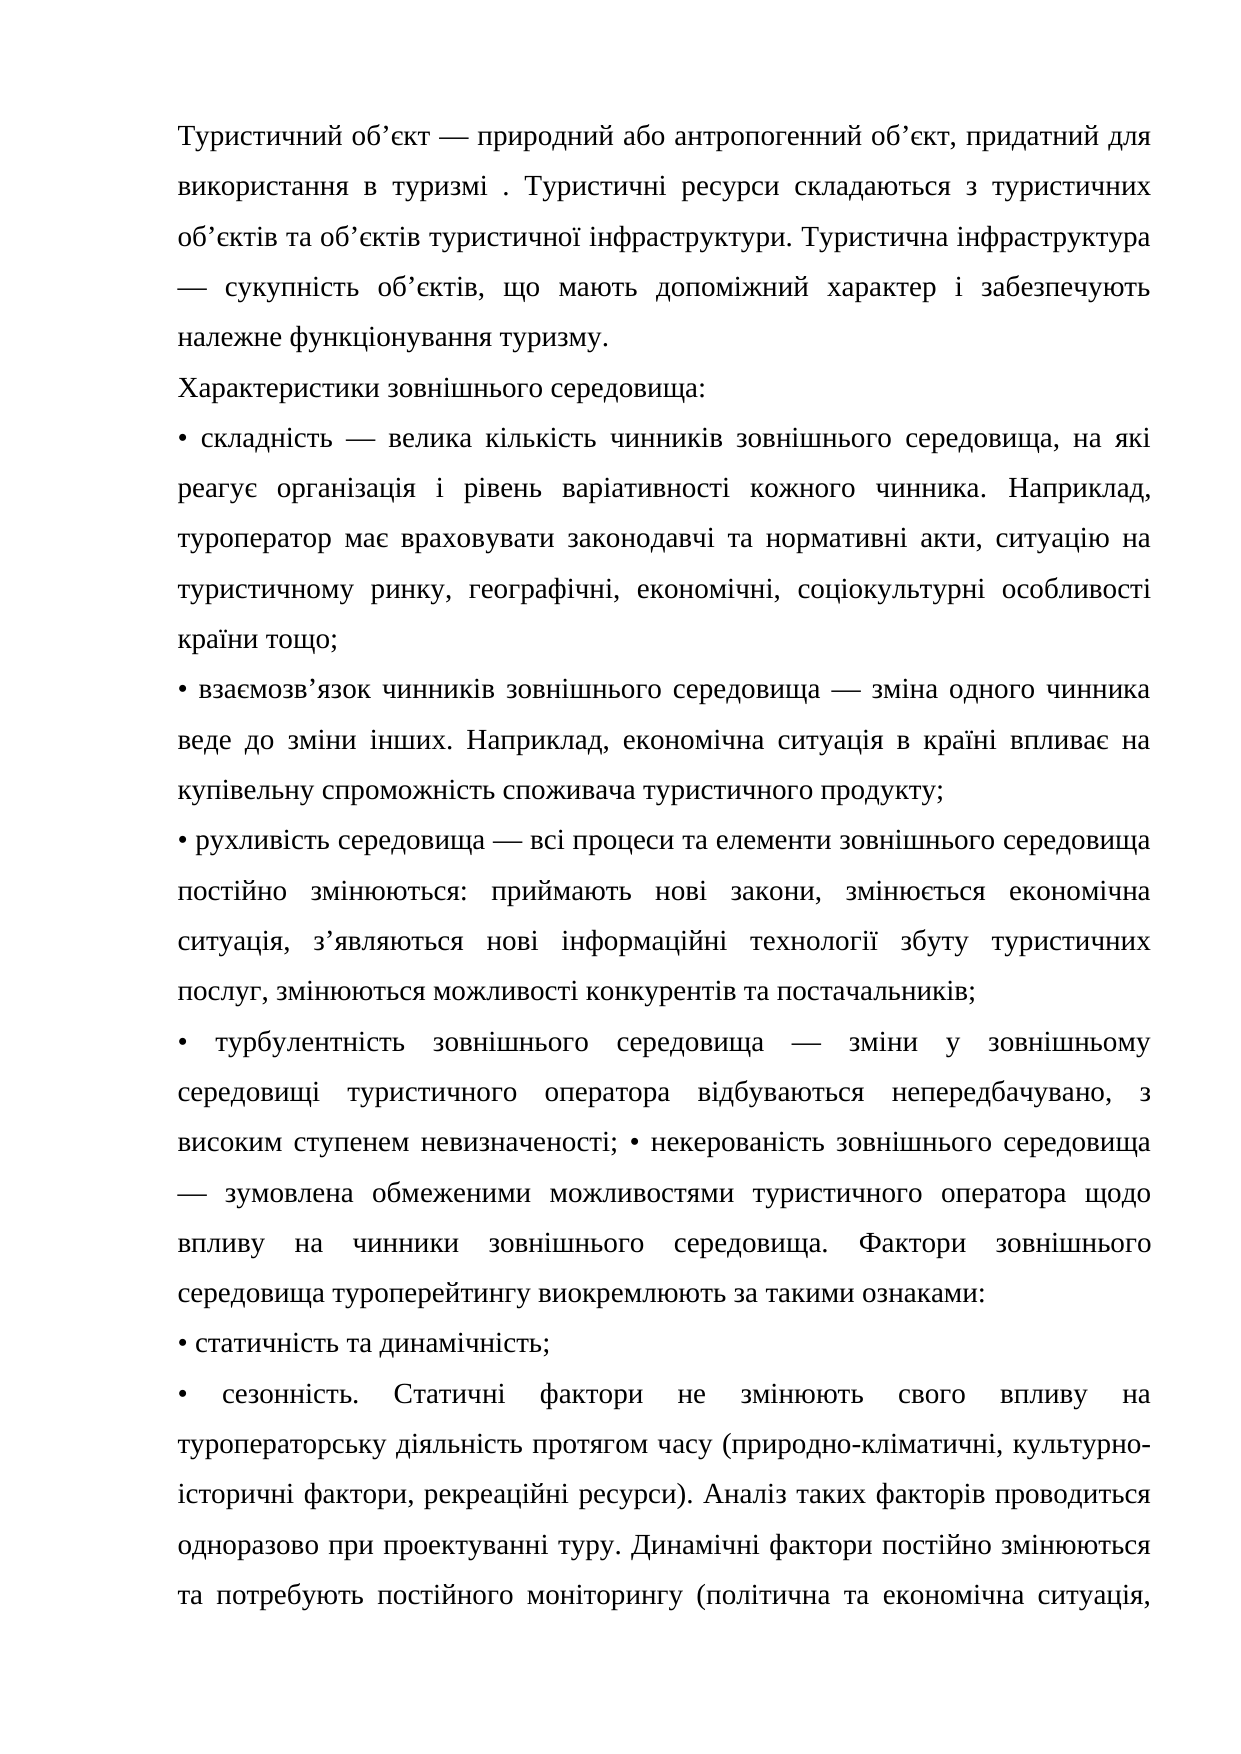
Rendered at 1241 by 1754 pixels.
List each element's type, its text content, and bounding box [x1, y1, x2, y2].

text • складність — велика кількість чинників зовнішнього середовища, на які реагує організація і рівень варіативності кожного чинника. Наприклад, туроператор має враховувати законодавчі та нормативні акти, ситуацію на туристичному ринку, географічні, економічні, соціокультурні особливості країни тощо; [177, 420, 1152, 655]
text Характеристики зовнішнього середовища: [177, 370, 1152, 403]
text • рухливість середовища — всі процеси та елементи зовнішнього середовища постійно змінюються: приймають нові закони, змінюється економічна ситуація, з’являються нові інформаційні технології збуту туристичних послуг, змінюються можливості конкурентів та постачальників; [177, 822, 1152, 1007]
text • взаємозв’язок чинників зовнішнього середовища — зміна одного чинника веде до зміни інших. Наприклад, економічна ситуація в країні впливає на купівельну спроможність споживача туристичного продукту; [177, 672, 1152, 806]
text • статичність та динамічність; [177, 1326, 1152, 1359]
text Туристичний об’єкт — природний або антропогенний об’єкт, придатний для використання в туризмі . Туристичні ресурси складаються з туристичних об’єктів та об’єктів туристичної інфраструктури. Туристична інфраструктура — сукупність об’єктів, що мають допоміжний характер і забезпечують належне функціонування туризму. [177, 118, 1152, 353]
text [177, 1376, 1152, 1611]
text • турбулентність зовнішнього середовища — зміни у зовнішньому середовищі туристичного оператора відбуваються непередбачувано, з високим ступенем невизначеності; • некерованість зовнішнього середовища — зумовлена обмеженими можливостями туристичного оператора щодо впливу на чинники зовнішнього середовища. Фактори зовнішнього середовища туроперейтингу виокремлюють за такими ознаками: [177, 1024, 1152, 1309]
